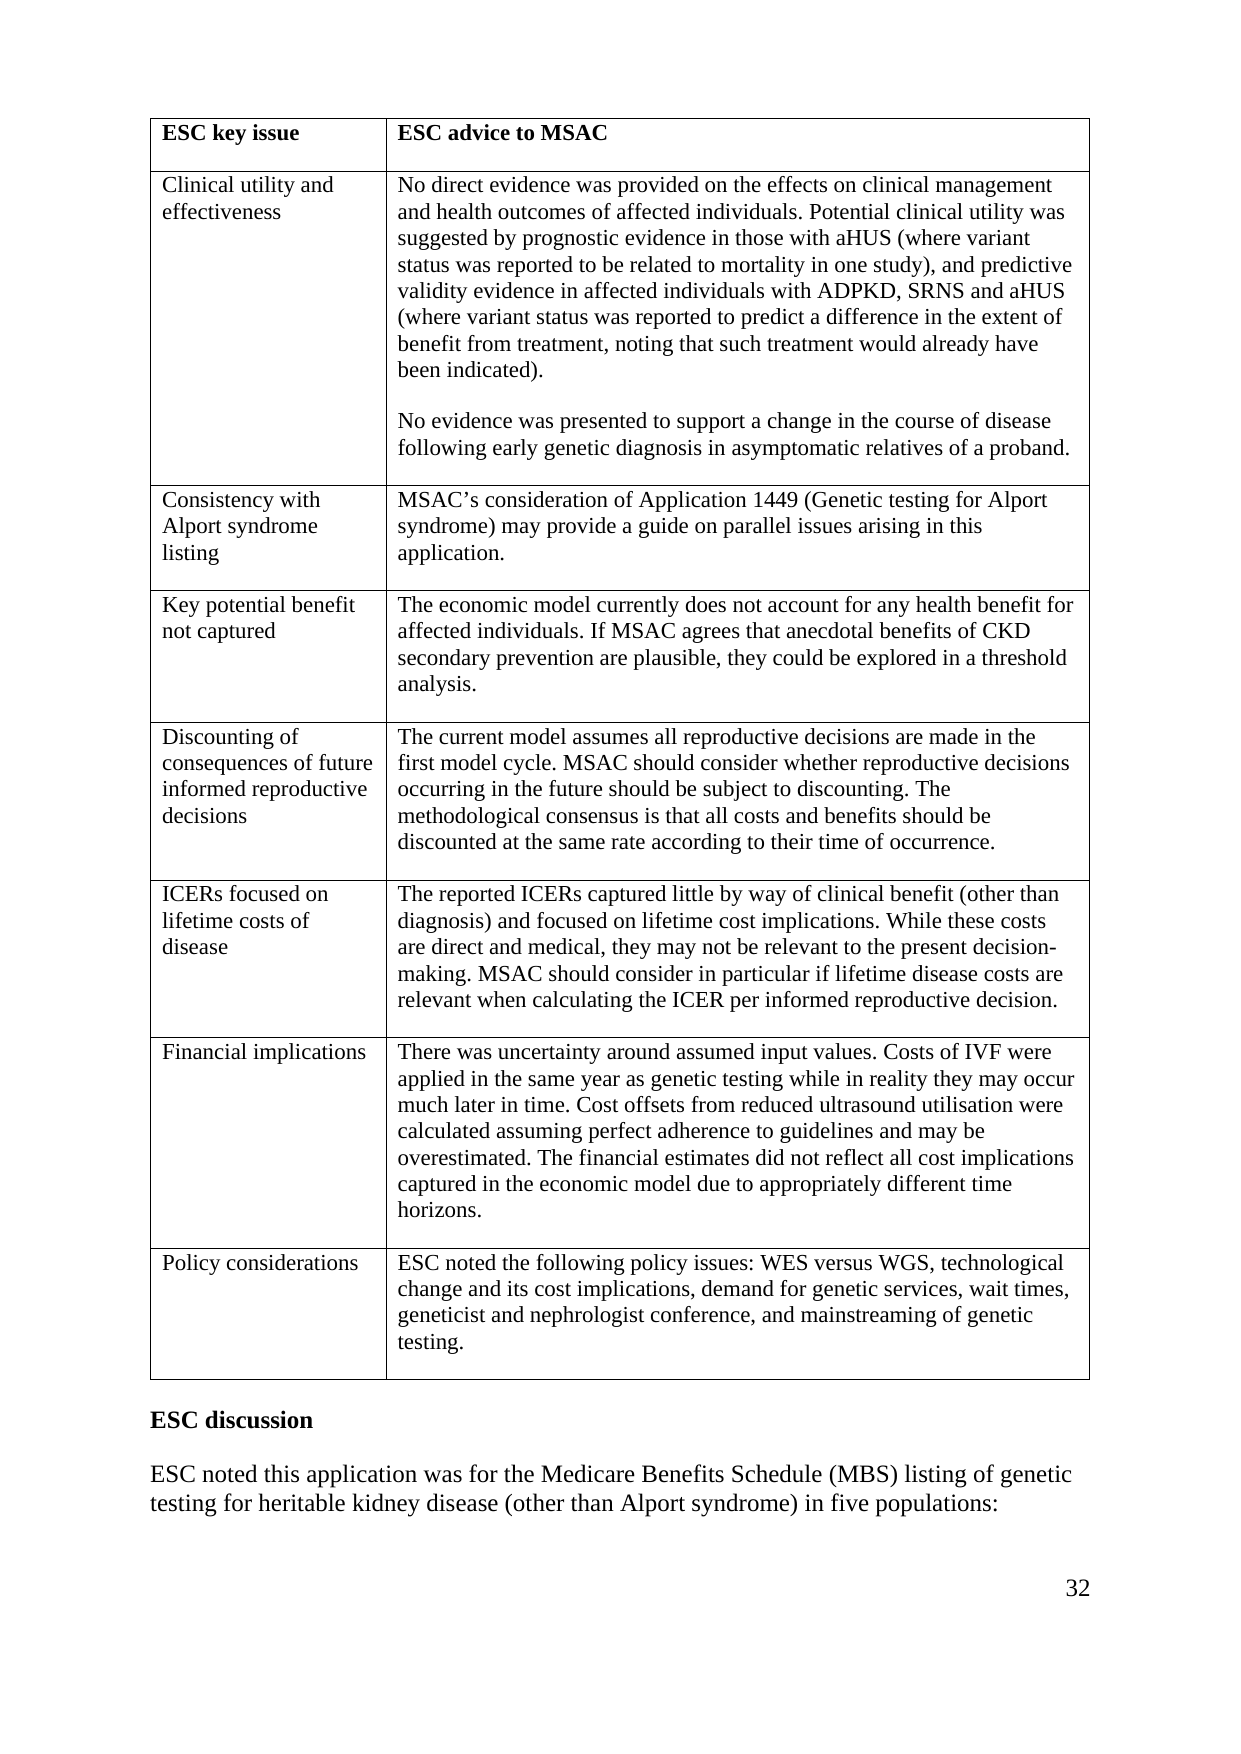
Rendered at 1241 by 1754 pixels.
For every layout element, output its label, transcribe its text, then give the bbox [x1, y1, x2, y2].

table_cell MSAC’s consideration of Application 1449 (Genetic testing for Alport syndrome) may provide a guide on parallel issues arising in this application. [387, 486, 1089, 590]
table_cell No direct evidence was provided on the effects on clinical management and health outcomes of affected individuals. Potential clinical utility was suggested by prognostic evidence in those with aHUS (where variant status was reported to be related to mortality in one study), and predictive validity evidence in affected individuals with ADPKD, SRNS and aHUS (where variant status was reported to predict a difference in the extent of benefit from treatment, noting that such treatment would already have been indicated). No evidence was presented to support a change in the course of disease following early genetic diagnosis in asymptomatic relatives of a proband. [387, 172, 1089, 485]
text ESC noted this application was for the Medicare Benefits Schedule (MBS) listing of genetic testing for heritable kidney disease (other than Alport syndrome) in five populations: [150, 1459, 1090, 1517]
table_cell Financial implications [151, 1038, 386, 1248]
table_cell Consistency with Alport syndrome listing [151, 486, 386, 590]
table_header ESC advice to MSAC [387, 119, 1089, 171]
table_cell Clinical utility and effectiveness [151, 172, 386, 485]
table_cell Key potential benefit not captured [151, 591, 386, 722]
table_header ESC key issue [151, 119, 386, 171]
table_cell The reported ICERs captured little by way of clinical benefit (other than diagnosis) and focused on lifetime cost implications. While these costs are direct and medical, they may not be relevant to the present decision-making. MSAC should consider in particular if lifetime disease costs are relevant when calculating the ICER per informed reproductive decision. [387, 881, 1089, 1037]
table_cell Discounting of consequences of future informed reproductive decisions [151, 723, 386, 879]
table_cell There was uncertainty around assumed input values. Costs of IVF were applied in the same year as genetic testing while in reality they may occur much later in time. Cost offsets from reduced ultrasound utilisation were calculated assuming perfect adherence to guidelines and may be overestimated. The financial estimates did not reflect all cost implications captured in the economic model due to appropriately different time horizons. [387, 1038, 1089, 1248]
table_cell The economic model currently does not account for any health benefit for affected individuals. If MSAC agrees that anecdotal benefits of CKD secondary prevention are plausible, they could be explored in a threshold analysis. [387, 591, 1089, 722]
table_cell ICERs focused on lifetime costs of disease [151, 881, 386, 1037]
text ESC discussion [150, 1405, 1090, 1434]
table_cell ESC noted the following policy issues: WES versus WGS, technological change and its cost implications, demand for genetic services, wait times, geneticist and nephrologist conference, and mainstreaming of genetic testing. [387, 1249, 1089, 1379]
table_cell Policy considerations [151, 1249, 386, 1379]
table_cell The current model assumes all reproductive decisions are made in the first model cycle. MSAC should consider whether reproductive decisions occurring in the future should be subject to discounting. The methodological consensus is that all costs and benefits should be discounted at the same rate according to their time of occurrence. [387, 723, 1089, 879]
